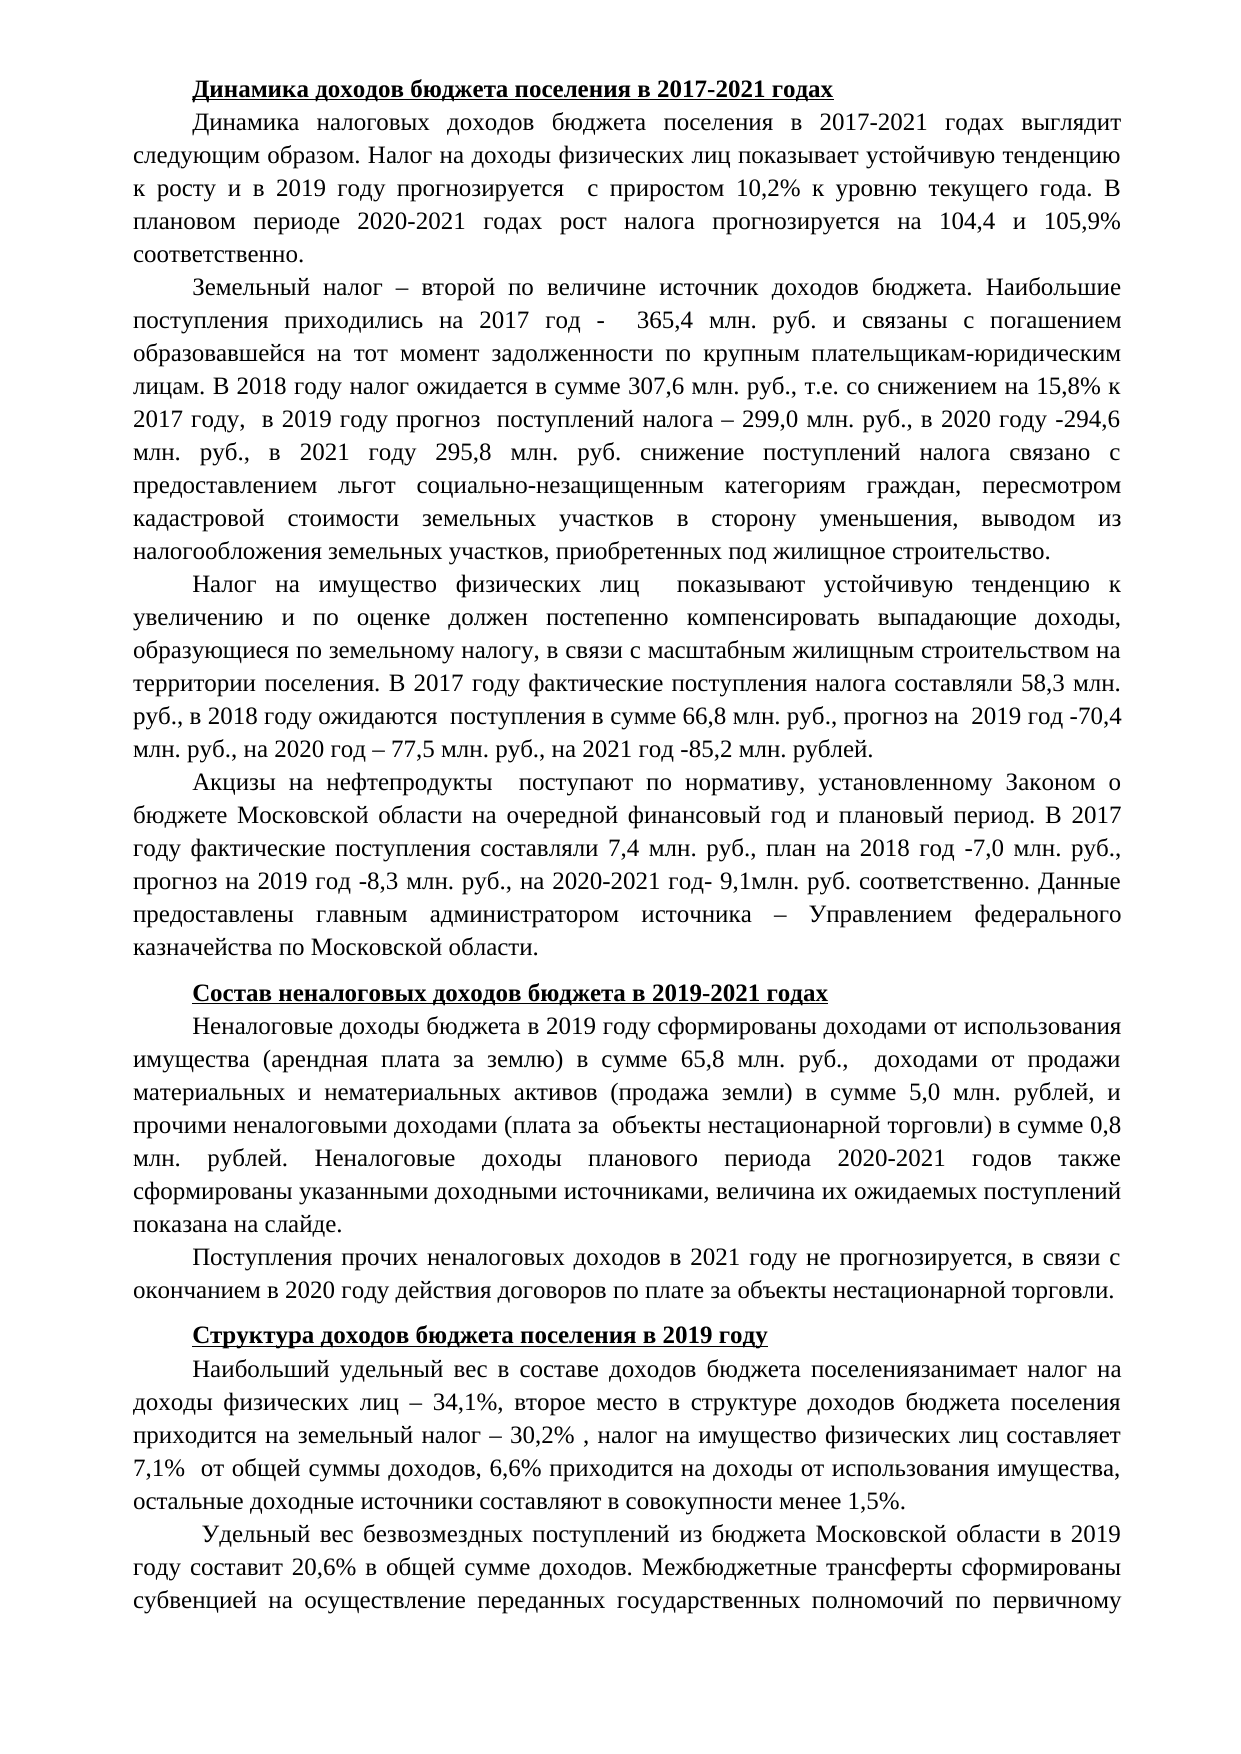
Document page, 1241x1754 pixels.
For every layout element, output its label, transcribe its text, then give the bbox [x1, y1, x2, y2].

text Динамика доходов бюджета поселения в 2017-2021 годах [133, 74, 1122, 103]
text Поступления прочих неналоговых доходов в 2021 году не прогнозируется, в связи с окончанием в 2020 году действия договоров по плате за объекты нестационарной торговли. [133, 1242, 1122, 1304]
text Состав неналоговых доходов бюджета в 2019-2021 годах [133, 978, 1122, 1007]
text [133, 1519, 1122, 1613]
text Наибольший удельный вес в составе доходов бюджета поселениязанимает налог на доходы физических лиц – 34,1%, второе место в структуре доходов бюджета поселения приходится на земельный налог – 30,2% , налог на имущество физических лиц составляет 7,1% от общей суммы доходов, 6,6% приходится на доходы от использования имущества, остальные доходные источники составляют в совокупности менее 1,5%. [133, 1354, 1122, 1514]
text Акцизы на нефтепродукты поступают по нормативу, установленному Законом о бюджете Московской области на очередной финансовый год и плановый период. В 2017 году фактические поступления составляли 7,4 млн. руб., план на 2018 год -7,0 млн. руб., прогноз на 2019 год -8,3 млн. руб., на 2020-2021 год- 9,1млн. руб. соответственно. Данные предоставлены главным администратором источника – Управлением федерального казначейства по Московской области. [133, 767, 1122, 961]
text Динамика налоговых доходов бюджета поселения в 2017-2021 годах выглядит следующим образом. Налог на доходы физических лиц показывает устойчивую тенденцию к росту и в 2019 году прогнозируется с приростом 10,2% к уровню текущего года. В плановом периоде 2020-2021 годах рост налога прогнозируется на 104,4 и 105,9% соответственно. [133, 107, 1122, 268]
text Земельный налог – второй по величине источник доходов бюджета. Наибольшие поступления приходились на 2017 год - 365,4 млн. руб. и связаны с погашением образовавшейся на тот момент задолженности по крупным плательщикам-юридическим лицам. В 2018 году налог ожидается в сумме 307,6 млн. руб., т.е. со снижением на 15,8% к 2017 году, в 2019 году прогноз поступлений налога – 299,0 млн. руб., в 2020 году -294,6 млн. руб., в 2021 году 295,8 млн. руб. снижение поступлений налога связано с предоставлением льгот социально-незащищенным категориям граждан, пересмотром кадастровой стоимости земельных участков в сторону уменьшения, выводом из налогообложения земельных участков, приобретенных под жилищное строительство. [133, 272, 1122, 565]
text Неналоговые доходы бюджета в 2019 году сформированы доходами от использования имущества (арендная плата за землю) в сумме 65,8 млн. руб., доходами от продажи материальных и нематериальных активов (продажа земли) в сумме 5,0 млн. рублей, и прочими неналоговыми доходами (плата за объекты нестационарной торговли) в сумме 0,8 млн. рублей. Неналоговые доходы планового периода 2020-2021 годов также сформированы указанными доходными источниками, величина их ожидаемых поступлений показана на слайде. [133, 1011, 1122, 1238]
text Структура доходов бюджета поселения в 2019 году [133, 1321, 1122, 1349]
text Налог на имущество физических лиц показывают устойчивую тенденцию к увеличению и по оценке должен постепенно компенсировать выпадающие доходы, образующиеся по земельному налогу, в связи с масштабным жилищным строительством на территории поселения. В 2017 году фактические поступления налога составляли 58,3 млн. руб., в 2018 году ожидаются поступления в сумме 66,8 млн. руб., прогноз на 2019 год -70,4 млн. руб., на 2020 год – 77,5 млн. руб., на 2021 год -85,2 млн. рублей. [133, 569, 1122, 763]
